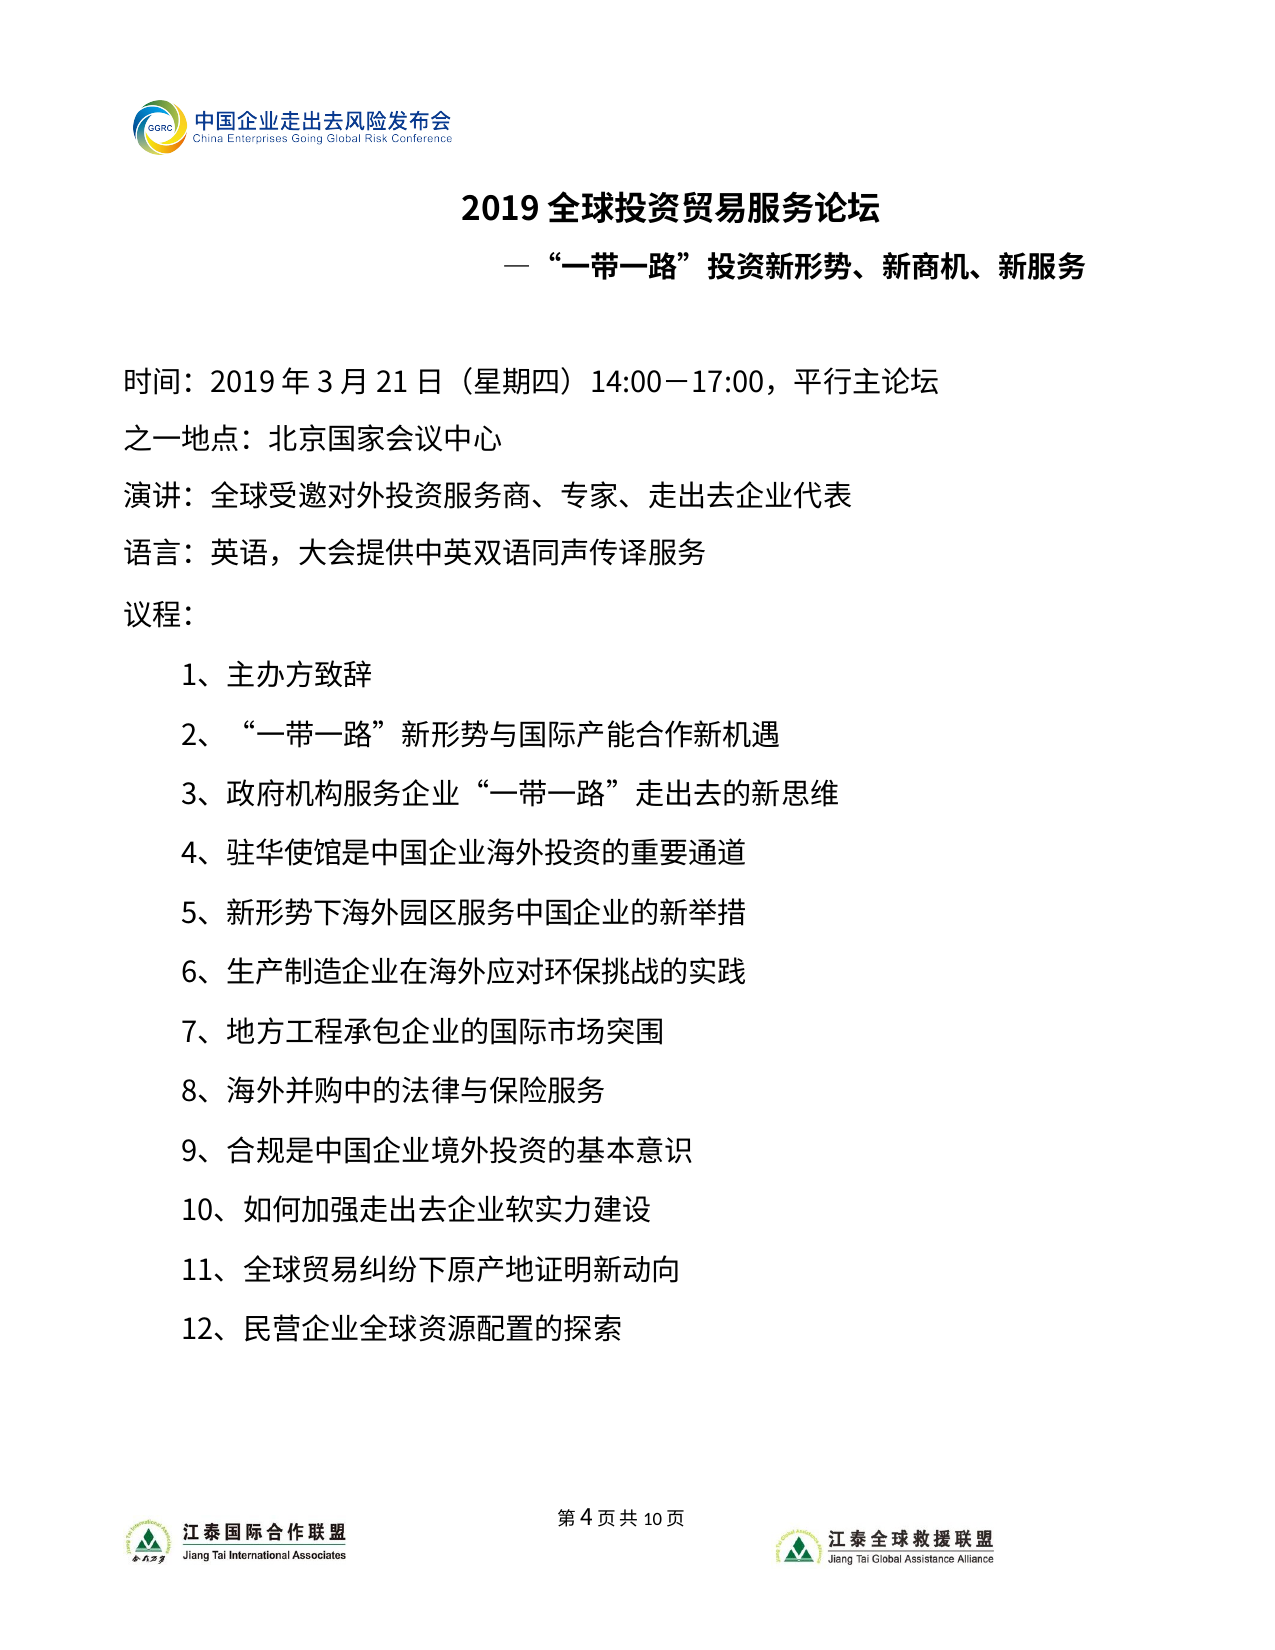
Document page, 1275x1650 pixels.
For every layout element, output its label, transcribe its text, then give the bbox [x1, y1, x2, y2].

text 8、海外并购中的法律与保险服务 [181, 1068, 1179, 1110]
picture [771, 1522, 998, 1569]
text 12、民营企业全球资源配置的探索 [181, 1306, 1179, 1348]
subtitle 2019 全球投资贸易服务论坛 [253, 182, 1088, 230]
text 7、地方工程承包企业的国际市场突围 [181, 1008, 1179, 1051]
text 3、政府机构服务企业“一带一路”走出去的新思维 [181, 771, 1179, 813]
text 5、新形势下海外园区服务中国企业的新举措 [181, 889, 1179, 932]
text 1、主办方致辞 [181, 652, 1179, 694]
text 6、生产制造企业在海外应对环保挑战的实践 [181, 949, 1179, 991]
text 10、如何加强走出去企业软实力建设 [181, 1187, 1179, 1229]
picture [133, 100, 452, 155]
text 时间：2019 年 3 月 21 日（星期四）14:00－17:00，平行主论坛之一地点：北京国家会议中心 [123, 358, 961, 458]
text 4、驻华使馆是中国企业海外投资的重要通道 [181, 830, 1179, 872]
text 9、合规是中国企业境外投资的基本意识 [181, 1127, 1179, 1169]
text 演讲：全球受邀对外投资服务商、专家、走出去企业代表语言：英语，大会提供中英双语同声传译服务 [123, 473, 852, 572]
text 2、“一带一路”新形势与国际产能合作新机遇 [181, 711, 1179, 753]
picture [123, 1515, 347, 1565]
text 议程： [123, 587, 1179, 634]
text 11、全球贸易纠纷下原产地证明新动向 [181, 1246, 1179, 1288]
subtitle —“一带一路”投资新形势、新商机、新服务 [417, 244, 1172, 286]
